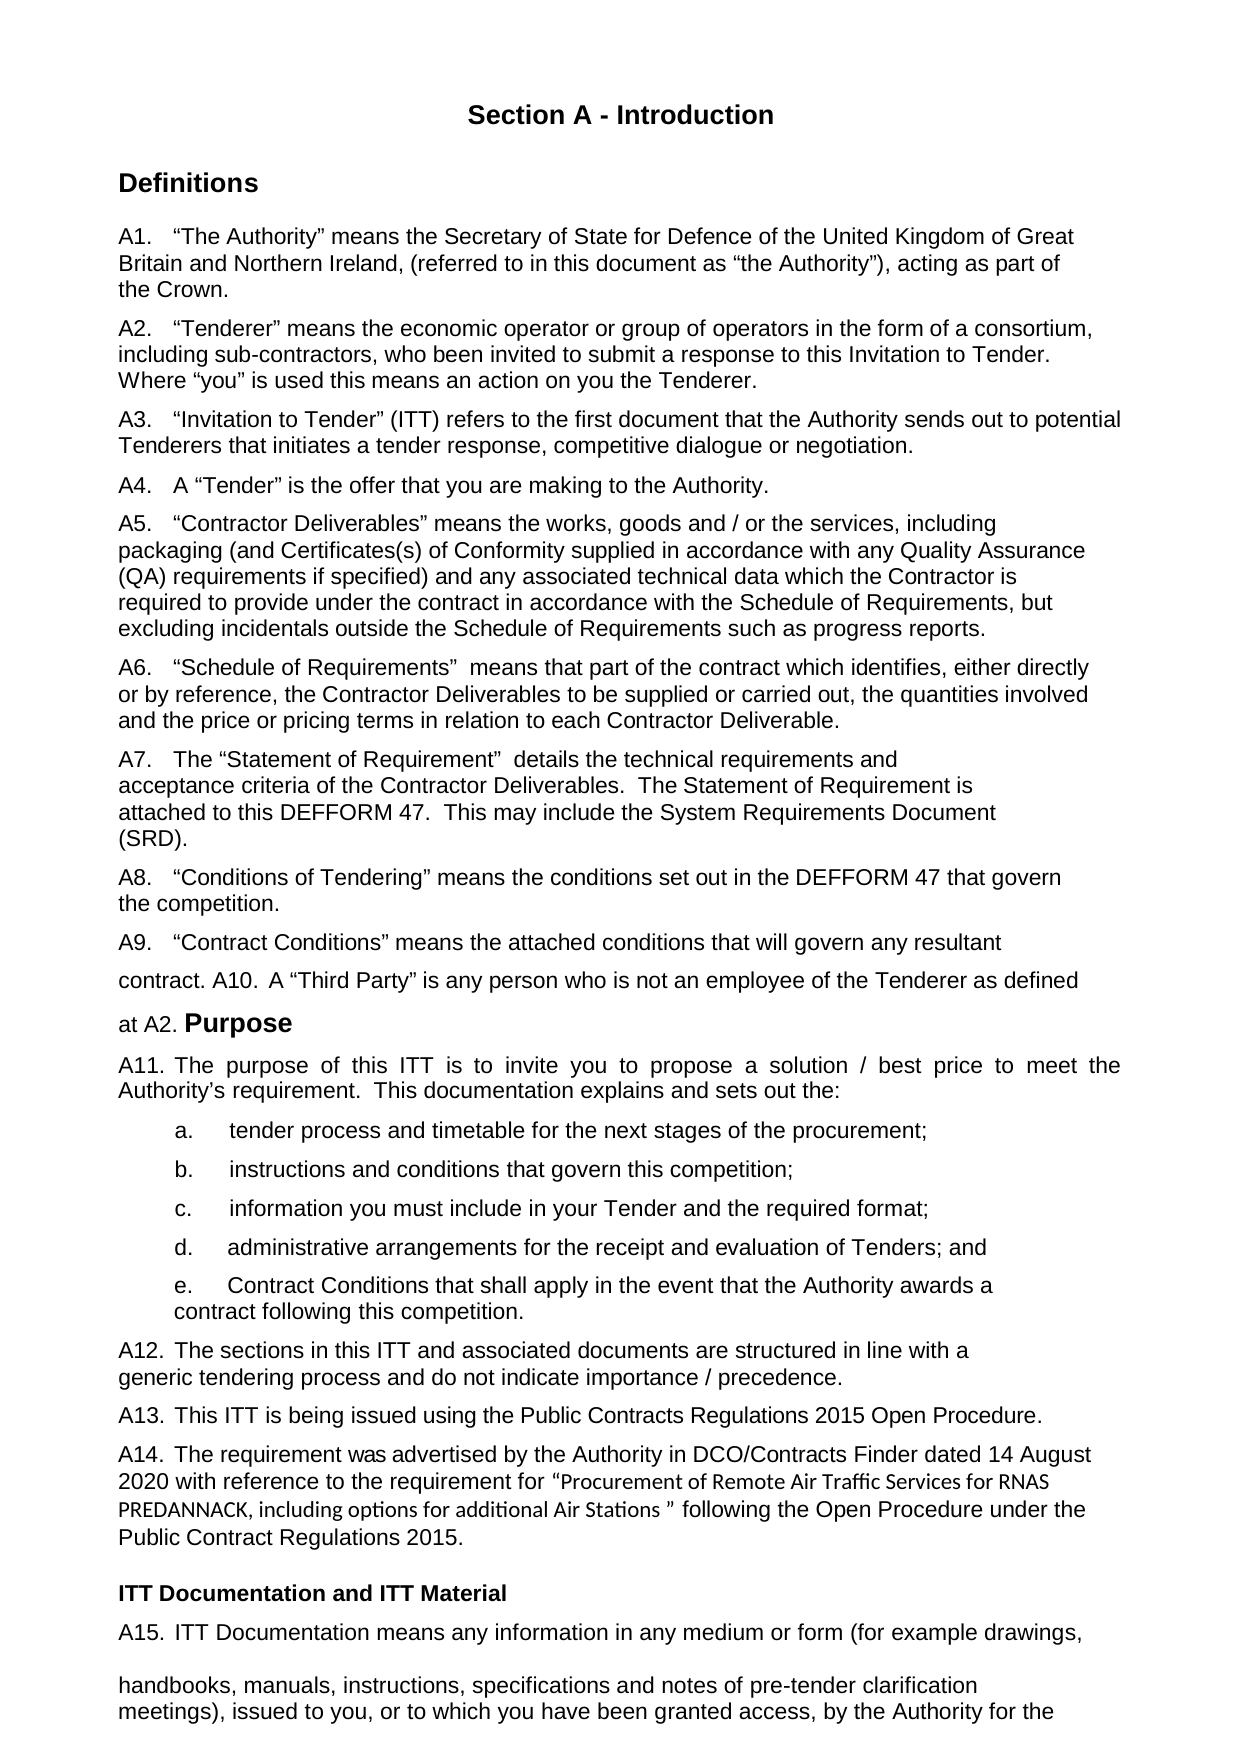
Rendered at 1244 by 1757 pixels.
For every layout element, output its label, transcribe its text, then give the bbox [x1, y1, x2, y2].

text b. instructions and conditions that govern this competition; [174, 1156, 1137, 1182]
text contract following this competition. [174, 1298, 1137, 1325]
text Definitions [118, 166, 1144, 197]
text A8. “Conditions of Tendering” means the conditions set out in the DEFFORM 47 that govern the competition. [118, 864, 1084, 917]
text A15. ITT Documentation means any information in any medium or form (for example drawings, [118, 1619, 1088, 1645]
text A1. “The Authority” means the Secretary of State for Defence of the United Kingdom of Great Britain and Northern Ireland, (referred to in this document as “the Authority”), acting as part of the Crown. [118, 223, 1080, 302]
text A5. “Contractor Deliverables” means the works, goods and / or the services, including packaging (and Certificates(s) of Conformity supplied in accordance with any Quality Assurance (QA) requirements if specified) and any associated technical data which the Contractor is required to provide under the contract in accordance with the Schedule of Requirements, but excluding incidentals outside the Schedule of Requirements such as progress reports. [118, 511, 1089, 642]
text Tenderers that initiates a tender response, competitive dialogue or negotiation. [118, 433, 1137, 459]
text A14. The requirement was advertised by the Authority in DCO/Contracts Finder dated 14 August 2020 with reference to the requirement for following the Open Procedure under the Public Contract Regulations 2015. [118, 1441, 1129, 1550]
text A13. This ITT is being issued using the Public Contracts Regulations 2015 Open Procedure. [118, 1402, 1137, 1429]
text d. administrative arrangements for the receipt and evaluation of Tenders; and e. Contract Conditions that shall apply in the event that the Authority awards a [174, 1221, 993, 1298]
text a. tender process and timetable for the next stages of the procurement; [174, 1117, 1137, 1143]
text Section A - Introduction [106, 99, 1135, 130]
text c. information you must include in your Tender and the required format; [174, 1195, 1137, 1221]
text A6. “Schedule of Requirements” means that part of the contract which identifies, either directly or by reference, the Contractor Deliverables to be supplied or carried out, the quantities involved and the price or pricing terms in relation to each Contractor Deliverable. [118, 654, 1099, 733]
text A2. “Tenderer” means the economic operator or group of operators in the form of a consortium, including sub-contractors, who been invited to submit a response to this Invitation to Tender. Where “you” is used this means an action on you the Tenderer. [118, 315, 1106, 394]
text A4. A “Tender” is the offer that you are making to the Authority. [118, 472, 1137, 498]
text A7. The “Statement of Requirement” details the technical requirements and acceptance criteria of the Contractor Deliverables. The Statement of Requirement is attached to this DEFFORM 47. This may include the System Requirements Document (SRD). [118, 746, 1007, 851]
text A12. The sections in this ITT and associated documents are structured in line with a generic tendering process and do not indicate importance / precedence. [118, 1337, 1033, 1390]
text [118, 1672, 1088, 1724]
text ITT Documentation and ITT Material [118, 1580, 1137, 1606]
text Authority’s requirement. This documentation explains and sets out the: [118, 1078, 1137, 1104]
text A9. “Contract Conditions” means the attached conditions that will govern any resultant contract. A10. A “Third Party” is any person who is not an employee of the Tenderer as defined at A2. Purpose [118, 929, 1079, 1039]
text A11. The purpose of this ITT is to invite you to propose a solution / best price to meet the [118, 1053, 1137, 1078]
text A3. “Invitation to Tender” (ITT) refers to the first document that the Authority sends out to potential [118, 406, 1137, 433]
